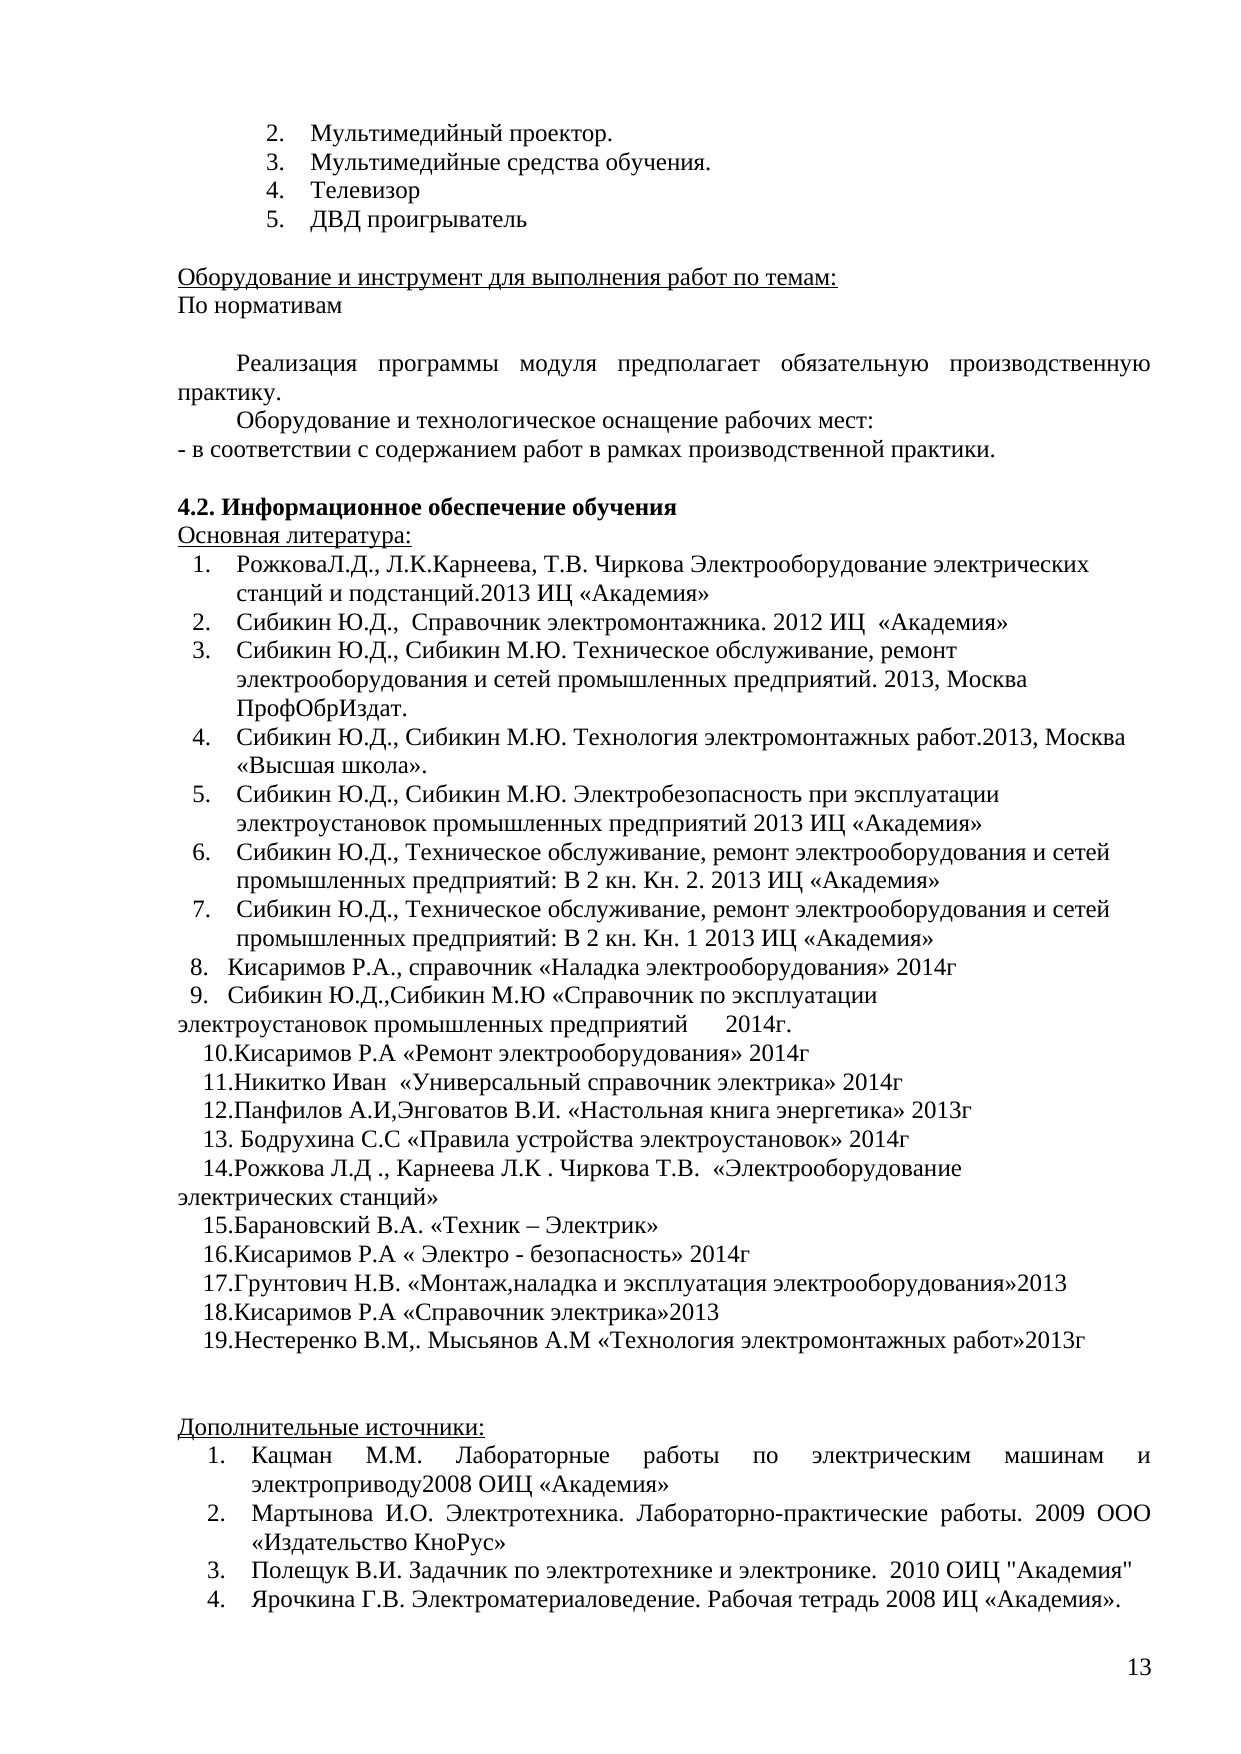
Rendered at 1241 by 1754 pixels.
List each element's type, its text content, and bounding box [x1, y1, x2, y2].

text - в соответствии с содержанием работ в рамках производственной практики. [177, 434, 1152, 463]
text Основная литература: [177, 521, 1152, 549]
list Полещук В.И. Задачник по электротехнике и электронике. 2010 ОИЦ "Академия" [207, 1556, 1152, 1584]
text 11.Никитко Иван «Универсальный справочник электрика» 2014г [177, 1067, 1152, 1096]
list Сибикин Ю.Д., Сибикин М.Ю. Техническое обслуживание, ремонт электрооборудования и сетей промышленных предприятий. 2013, Москва ПрофОбрИздат. [192, 636, 1152, 722]
text 19.Нестеренко В.М,. Мысьянов А.М «Технология электромонтажных работ»2013г [177, 1326, 1152, 1354]
text Оборудование и инструмент для выполнения работ по темам: [177, 262, 1152, 291]
list Кацман М.М. Лабораторные работы по электрическим машинам и электроприводу2008 ОИЦ «Академия» [207, 1441, 1152, 1498]
list Сибикин Ю.Д., Справочник электромонтажника. 2012 ИЦ «Академия» [192, 607, 1152, 636]
list Сибикин Ю.Д., Техническое обслуживание, ремонт электрооборудования и сетей промышленных предприятий: В 2 кн. Кн. 1 2013 ИЦ «Академия» [192, 894, 1152, 952]
list Сибикин Ю.Д., Сибикин М.Ю. Электробезопасность при эксплуатации электроустановок промышленных предприятий 2013 ИЦ «Академия» [192, 779, 1152, 837]
list РожковаЛ.Д., Л.К.Карнеева, Т.В. Чиркова Электрооборудование электрических станций и подстанций.2013 ИЦ «Академия» [192, 549, 1152, 607]
text По нормативам [177, 291, 1152, 319]
list Телевизор [266, 176, 1152, 204]
list ДВД проигрыватель [266, 204, 1152, 233]
text 18.Кисаримов Р.А «Справочник электрика»2013 [177, 1297, 1152, 1326]
text Дополнительные источники: [177, 1412, 1152, 1441]
list Мультимедийный проектор. [266, 118, 1152, 147]
text 12.Панфилов А.И,Энговатов В.И. «Настольная книга энергетика» 2013г [177, 1096, 1152, 1124]
text 17.Грунтович Н.В. «Монтаж,наладка и эксплуатация электрооборудования»2013 [177, 1268, 1152, 1297]
list Ярочкина Г.В. Электроматериаловедение. Рабочая тетрадь 2008 ИЦ «Академия». [207, 1584, 1152, 1613]
list Сибикин Ю.Д., Сибикин М.Ю. Технология электромонтажных работ.2013, Москва «Высшая школа». [192, 722, 1152, 779]
text 10.Кисаримов Р.А «Ремонт электрооборудования» 2014г [177, 1038, 1152, 1067]
text 13. Бодрухина С.С «Правила устройства электроустановок» 2014г [177, 1124, 1152, 1153]
text 9. Сибикин Ю.Д.,Сибикин М.Ю «Справочник по эксплуатации электроустановок промышленных предприятий 2014г. [177, 981, 1152, 1038]
text 15.Барановский В.А. «Техник – Электрик» [177, 1211, 1152, 1239]
text Оборудование и технологическое оснащение рабочих мест: [177, 406, 1152, 434]
list Сибикин Ю.Д., Техническое обслуживание, ремонт электрооборудования и сетей промышленных предприятий: В 2 кн. Кн. 2. 2013 ИЦ «Академия» [192, 837, 1152, 894]
text Реализация программы модуля предполагает обязательную производственную практику. [177, 348, 1152, 406]
text 14.Рожкова Л.Д ., Карнеева Л.К . Чиркова Т.В. «Электрооборудование электрических станций» [177, 1153, 1152, 1211]
list Мартынова И.О. Электротехника. Лабораторно-практические работы. 2009 ООО «Издательство КноРус» [207, 1498, 1152, 1556]
list Мультимедийные средства обучения. [266, 147, 1152, 176]
subtitle 4.2. Информационное обеспечение обучения [177, 492, 1152, 521]
text 16.Кисаримов Р.А « Электро - безопасность» 2014г [177, 1239, 1152, 1268]
text 8. Кисаримов Р.А., справочник «Наладка электрооборудования» 2014г [177, 952, 1152, 981]
